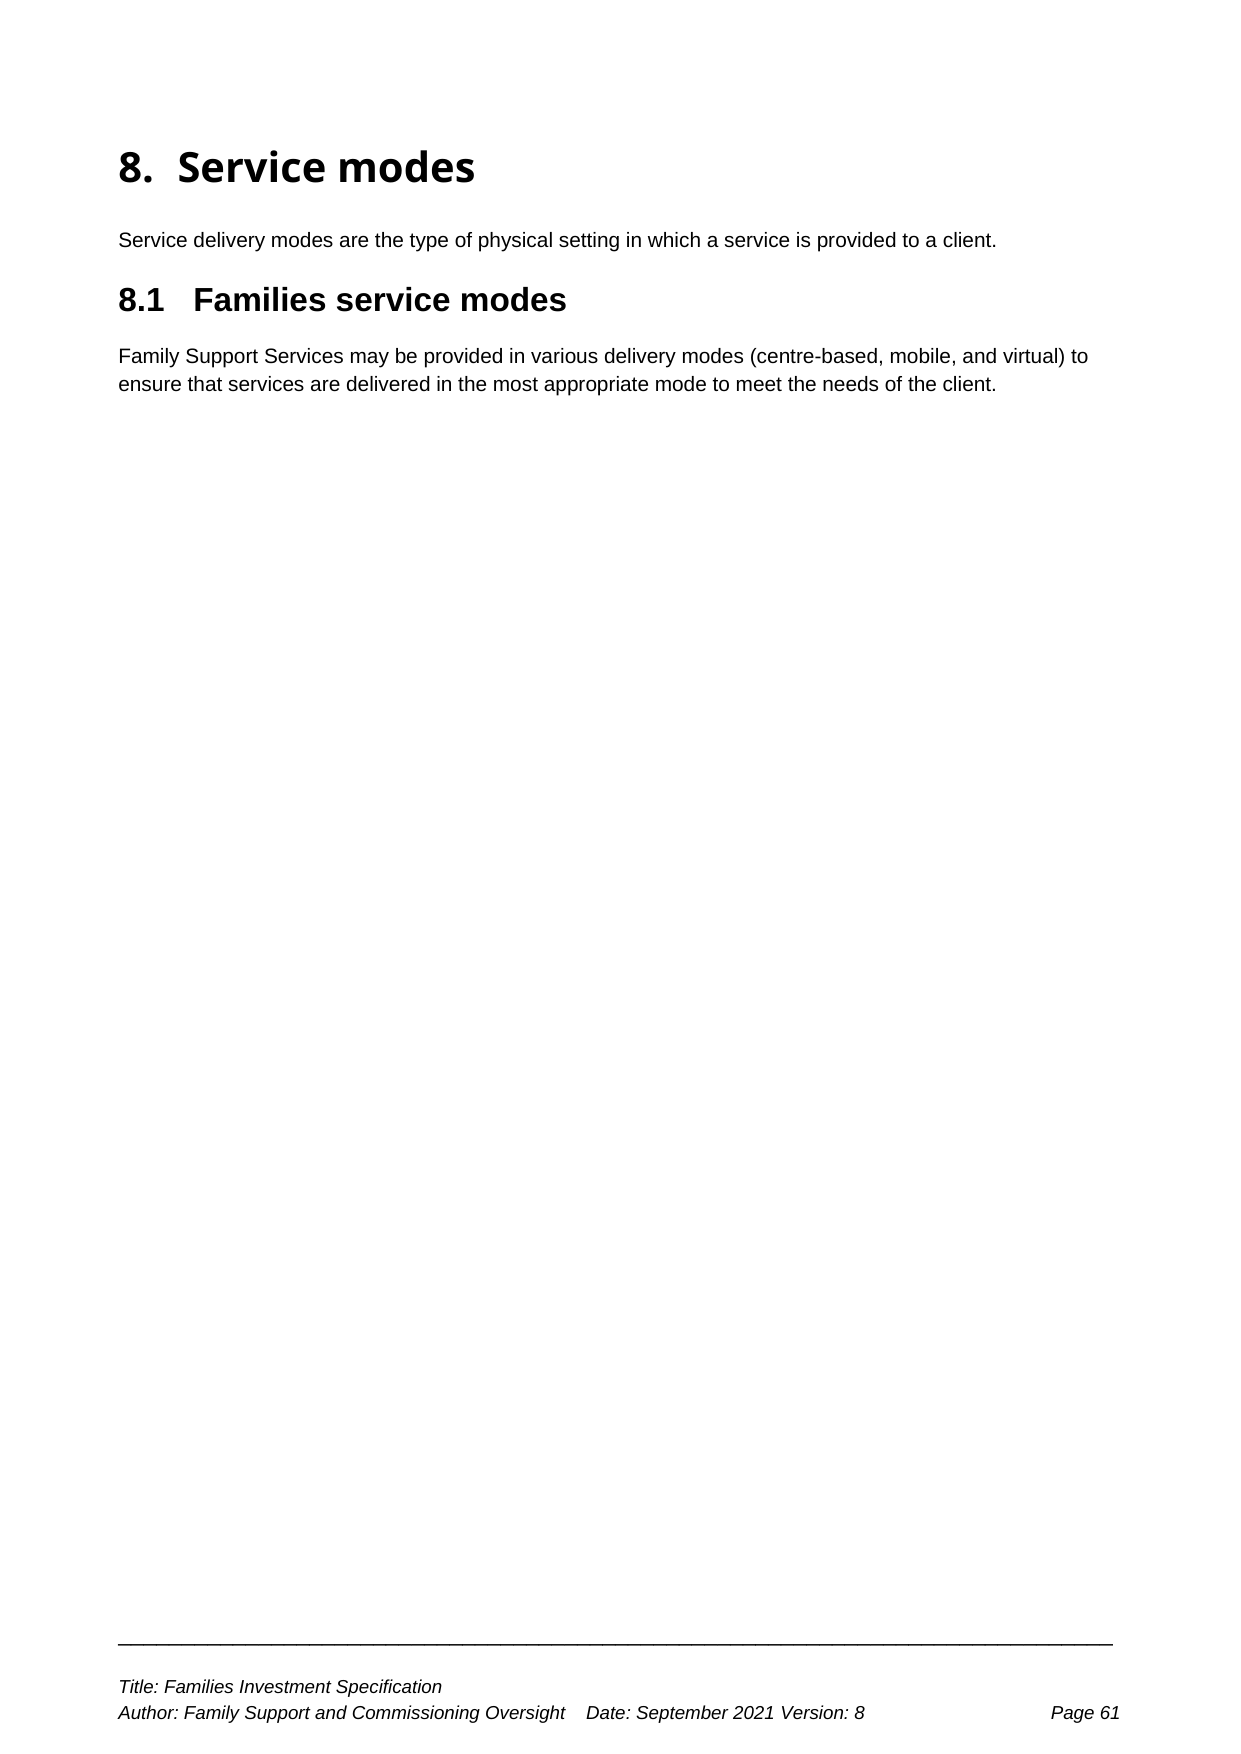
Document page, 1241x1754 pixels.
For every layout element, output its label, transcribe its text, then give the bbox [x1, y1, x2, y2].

text Service delivery modes are the type of physical setting in which a service is provided to a client. [118, 228, 1122, 252]
text Family Support Services may be provided in various delivery modes (centre-based, mobile, and virtual) to ensure that services are delivered in the most appropriate mode to meet the needs of the client. [118, 344, 1122, 395]
subtitle 8. Service modes [118, 138, 1122, 194]
subtitle 8.1 Families service modes [118, 280, 1122, 319]
